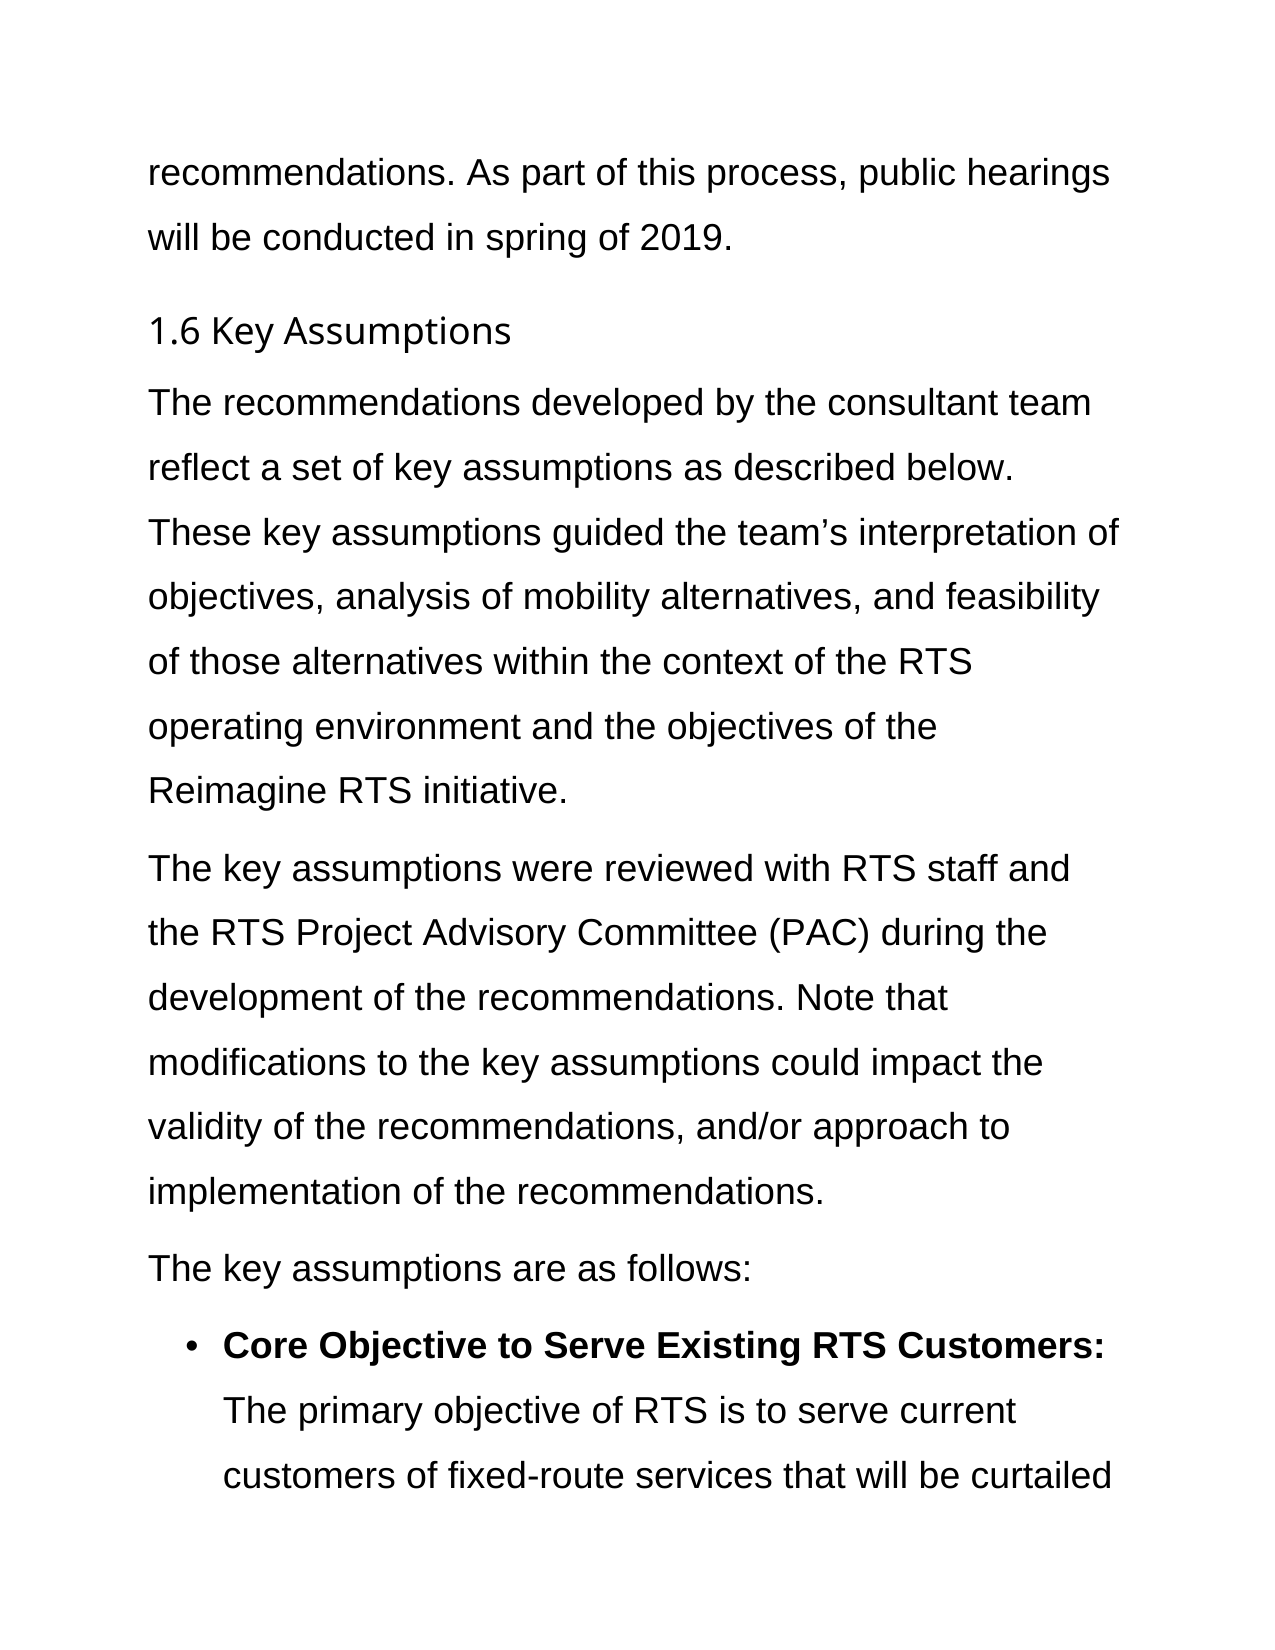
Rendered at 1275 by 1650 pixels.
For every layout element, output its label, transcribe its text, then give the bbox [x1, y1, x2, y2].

text The key assumptions were reviewed with RTS staff and the RTS Project Advisory Committee (PAC) during the development of the recommendations. Note that modifications to the key assumptions could impact the validity of the recommendations, and/or approach to implementation of the recommendations. [148, 846, 1127, 1212]
text The key assumptions are as follows: [148, 1246, 1127, 1289]
text The recommendations developed by the consultant team reflect a set of key assumptions as described below. These key assumptions guided the team’s interpretation of objectives, analysis of mobility alternatives, and feasibility of those alternatives within the context of the RTS operating environment and the objectives of the Reimagine RTS initiative. [148, 380, 1127, 812]
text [185, 1323, 1127, 1496]
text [148, 150, 1127, 258]
text 1.6 Key Assumptions [148, 304, 1127, 355]
